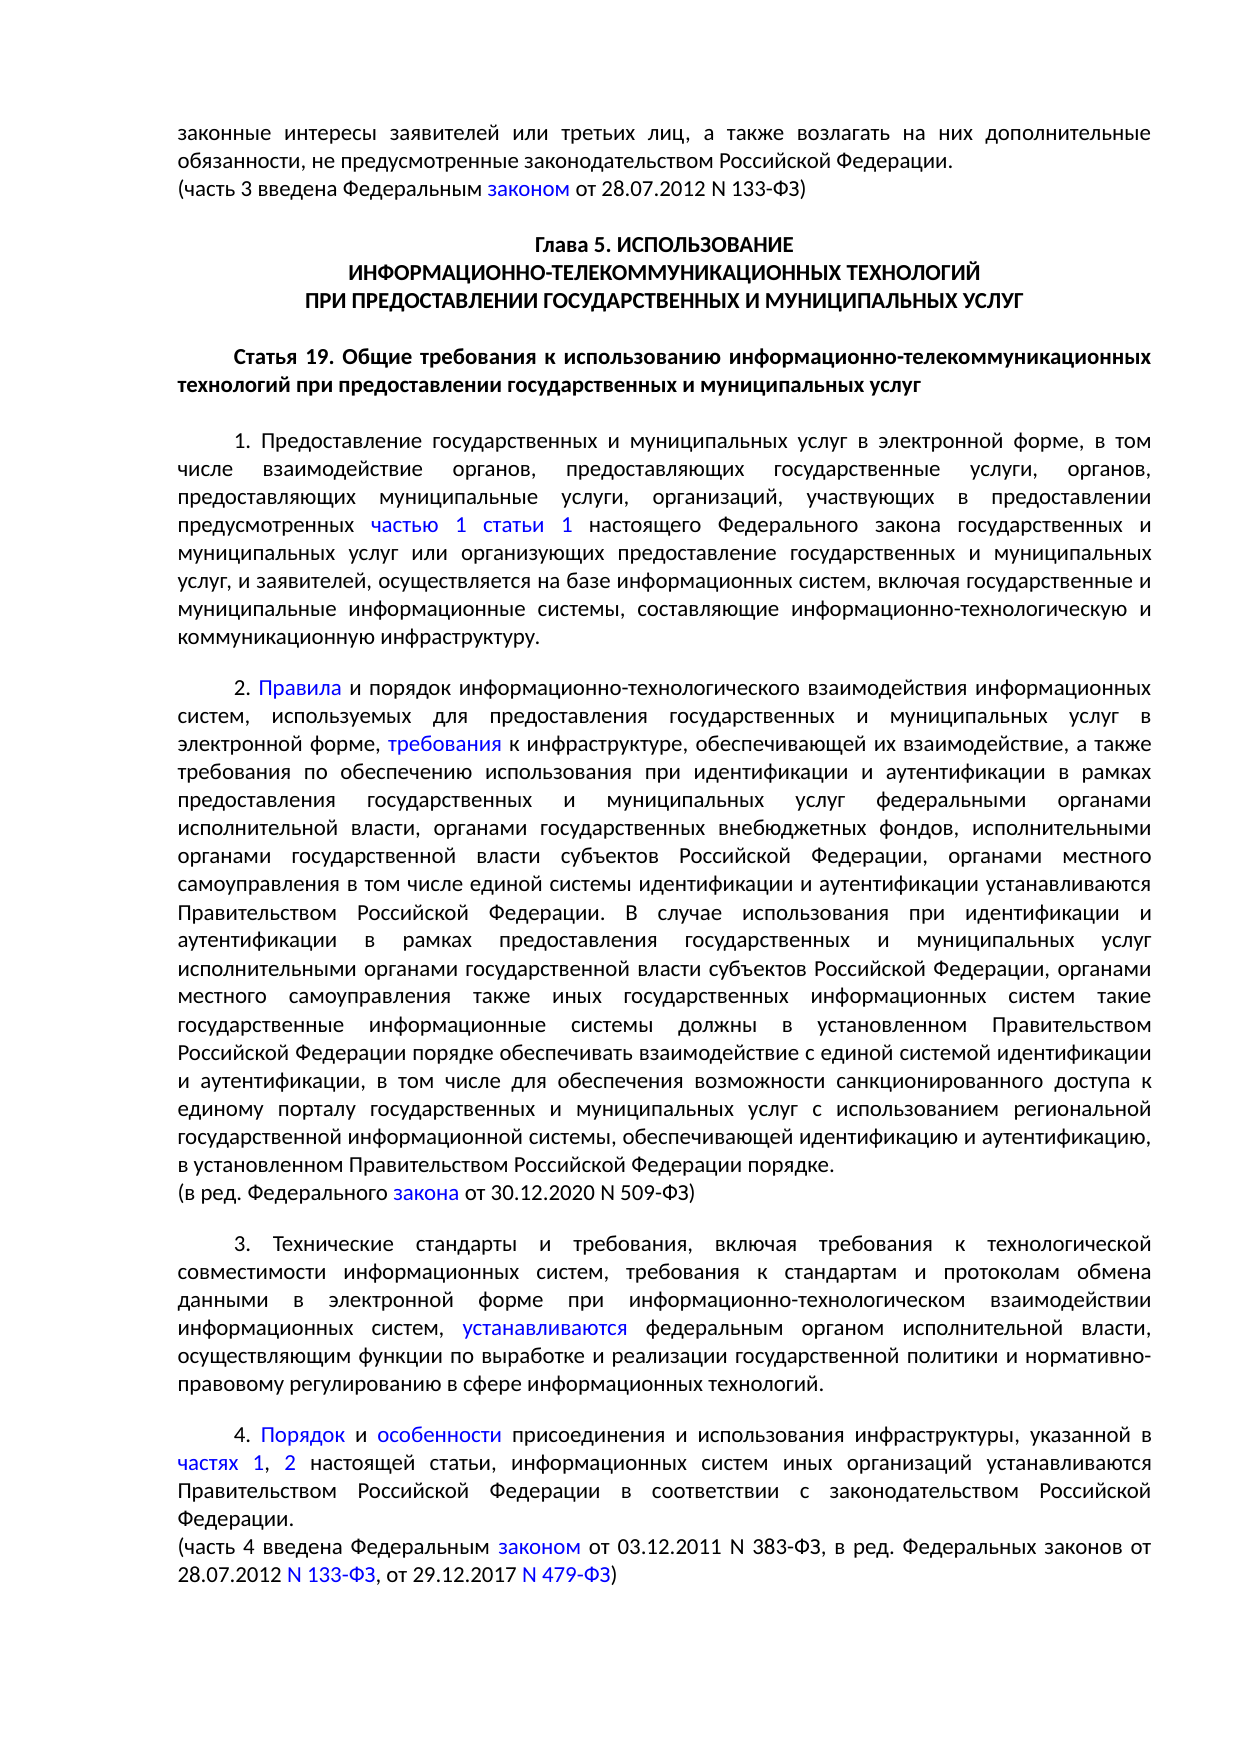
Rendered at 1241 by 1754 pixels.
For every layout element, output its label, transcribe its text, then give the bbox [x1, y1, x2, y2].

text 1. Предоставление государственных и муниципальных услуг в электронной форме, в том числе взаимодействие органов, предоставляющих государственные услуги, органов, предоставляющих муниципальные услуги, организаций, участвующих в предоставлении предусмотренных частью 1 статьи 1 настоящего Федерального закона государственных и муниципальных услуг или организующих предоставление государственных и муниципальных услуг, и заявителей, осуществляется на базе информационных систем, включая государственные и муниципальные информационные системы, составляющие информационно-технологическую и коммуникационную инфраструктуру. [177, 426, 1152, 651]
title ПРИ ПРЕДОСТАВЛЕНИИ ГОСУДАРСТВЕННЫХ И МУНИЦИПАЛЬНЫХ УСЛУГ [177, 286, 1152, 314]
text 3. Технические стандарты и требования, включая требования к технологической совместимости информационных систем, требования к стандартам и протоколам обмена данными в электронной форме при информационно-технологическом взаимодействии информационных систем, устанавливаются федеральным органом исполнительной власти, осуществляющим функции по выработке и реализации государственной политики и нормативно-правовому регулированию в сфере информационных технологий. [177, 1229, 1152, 1397]
text (часть 3 введена Федеральным законом от 28.07.2012 N 133-ФЗ) [177, 174, 1152, 202]
text (часть 4 введена Федеральным законом от 03.12.2011 N 383-ФЗ, в ред. Федеральных законов от 28.07.2012 N 133-ФЗ, от 29.12.2017 N 479-ФЗ) [177, 1532, 1152, 1588]
title Статья 19. Общие требования к использованию информационно-телекоммуникационных технологий при предоставлении государственных и муниципальных услуг [177, 342, 1152, 398]
title Глава 5. ИСПОЛЬЗОВАНИЕ [177, 230, 1152, 258]
title ИНФОРМАЦИОННО-ТЕЛЕКОММУНИКАЦИОННЫХ ТЕХНОЛОГИЙ [177, 258, 1152, 286]
text (в ред. Федерального закона от 30.12.2020 N 509-ФЗ) [177, 1178, 1152, 1206]
text 4. Порядок и особенности присоединения и использования инфраструктуры, указанной в частях 1, 2 настоящей статьи, информационных систем иных организаций устанавливаются Правительством Российской Федерации в соответствии с законодательством Российской Федерации. [177, 1420, 1152, 1532]
text 2. Правила и порядок информационно-технологического взаимодействия информационных систем, используемых для предоставления государственных и муниципальных услуг в электронной форме, требования к инфраструктуре, обеспечивающей их взаимодействие, а также требования по обеспечению использования при идентификации и аутентификации в рамках предоставления государственных и муниципальных услуг федеральными органами исполнительной власти, органами государственных внебюджетных фондов, исполнительными органами государственной власти субъектов Российской Федерации, органами местного самоуправления в том числе единой системы идентификации и аутентификации устанавливаются Правительством Российской Федерации. В случае использования при идентификации и аутентификации в рамках предоставления государственных и муниципальных услуг исполнительными органами государственной власти субъектов Российской Федерации, органами местного самоуправления также иных государственных информационных систем такие государственные информационные системы должны в установленном Правительством Российской Федерации порядке обеспечивать взаимодействие с единой системой идентификации и аутентификации, в том числе для обеспечения возможности санкционированного доступа к единому порталу государственных и муниципальных услуг с использованием региональной государственной информационной системы, обеспечивающей идентификацию и аутентификацию, в установленном Правительством Российской Федерации порядке. [177, 673, 1152, 1178]
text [177, 118, 1152, 174]
